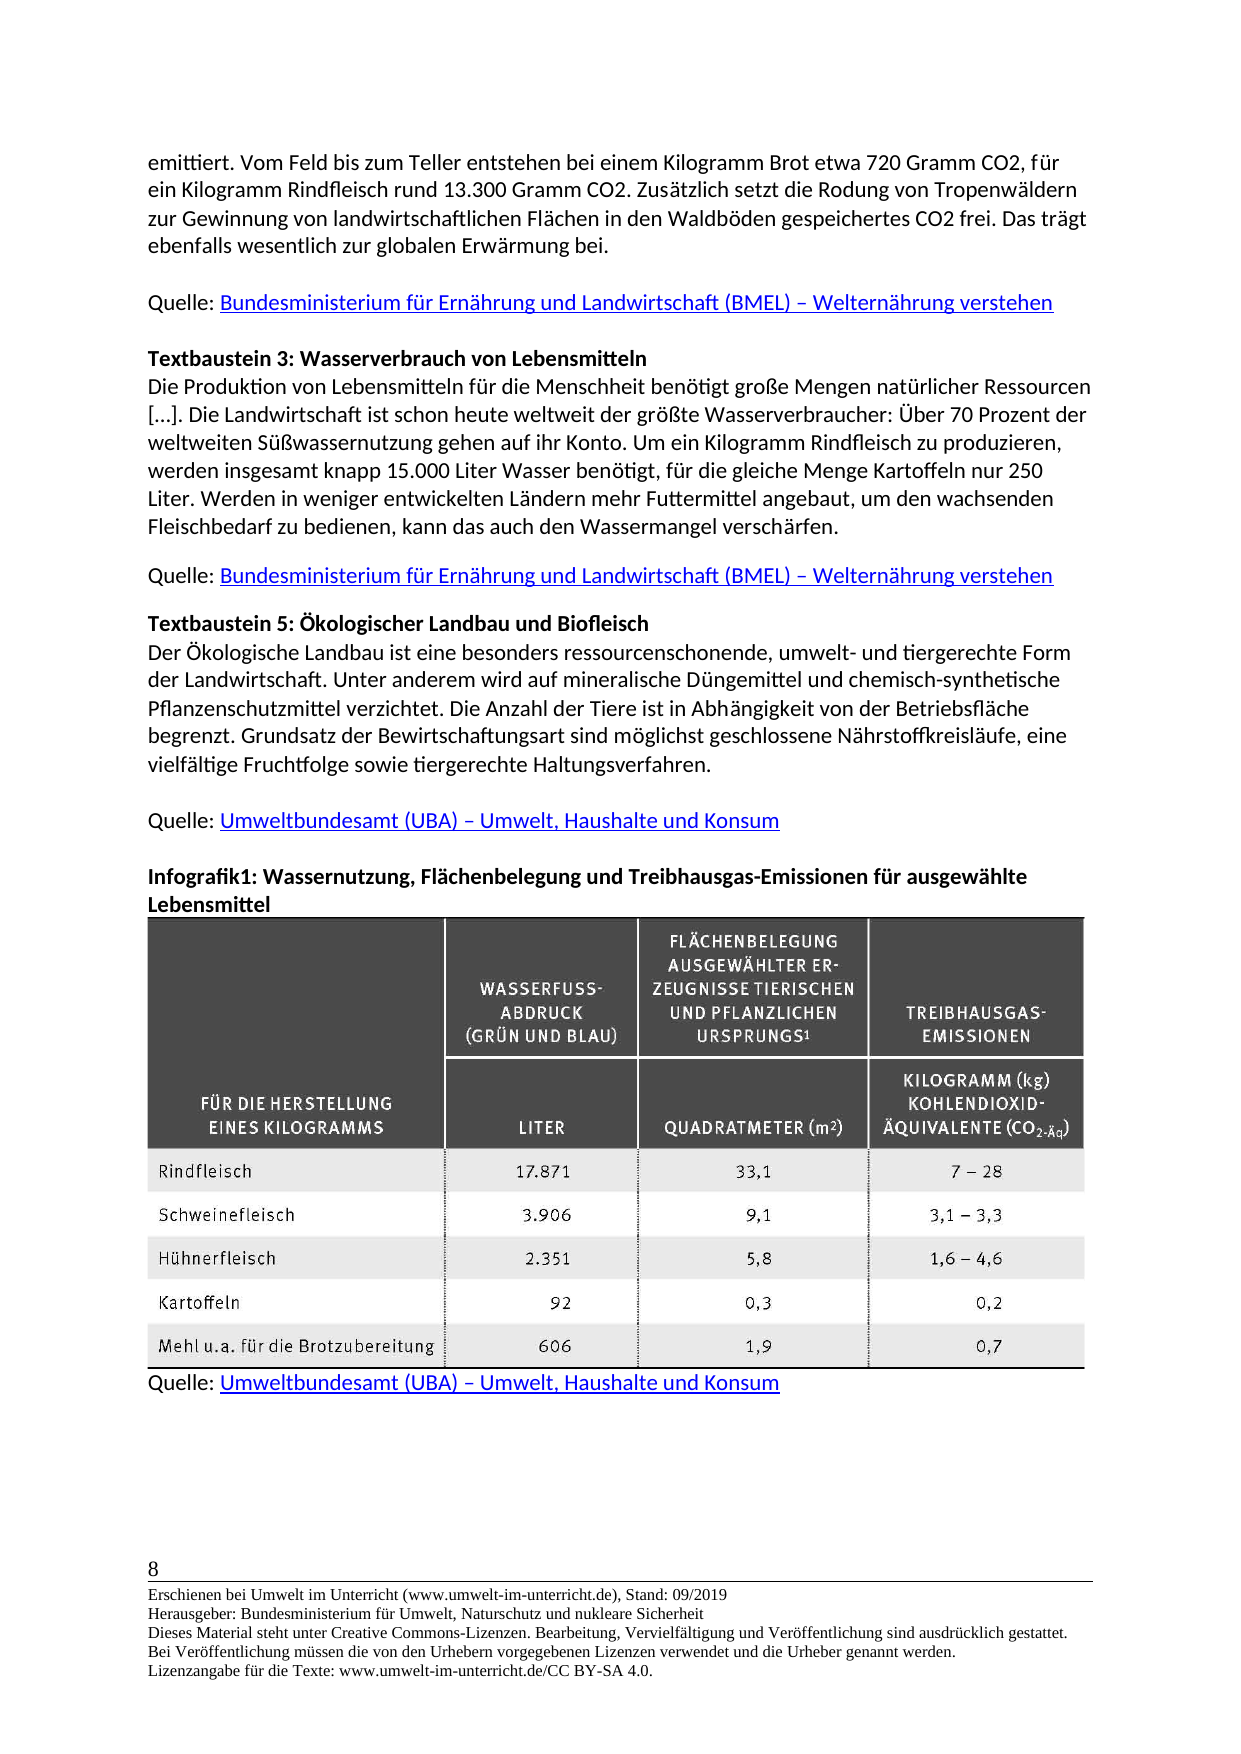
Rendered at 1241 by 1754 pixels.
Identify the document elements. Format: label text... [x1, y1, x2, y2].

text Der Ökologische Landbau ist eine besonders ressourcenschonende, umwelt- und tiergerechte Form der Landwirtschaft. Unter anderem wird auf mineralische Düngemittel und chemisch-synthetische Pflanzenschutzmittel verzichtet. Die Anzahl der Tiere ist in Abhängigkeit von der Betriebsfläche begrenzt. Grundsatz der Bewirtschaftungsart sind möglichst geschlossene Nährstoffkreisläufe, eine vielfältige Fruchtfolge sowie tiergerechte Haltungsverfahren. [148, 638, 1093, 778]
text Quelle: Bundesministerium für Ernährung und Landwirtschaft (BMEL) – Welternährung verstehen [148, 260, 1093, 316]
picture [147, 917, 1085, 1369]
text Die Produktion von Lebensmitteln für die Menschheit benötigt große Mengen natürlicher Ressourcen […]. Die Landwirtschaft ist schon heute weltweit der größte Wasserverbraucher: Über 70 Prozent der weltweiten Süßwassernutzung gehen auf ihr Konto. Um ein Kilogramm Rindfleisch zu produzieren, werden insgesamt knapp 15.000 Liter Wasser benötigt, für die gleiche Menge Kartoffeln nur 250 Liter. Werden in weniger entwickelten Ländern mehr Futtermittel angebaut, um den wachsenden Fleischbedarf zu bedienen, kann das auch den Wassermangel verschärfen. [148, 372, 1093, 540]
text Quelle: Umweltbundesamt (UBA) – Umwelt, Haushalte und Konsum [148, 806, 1093, 834]
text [148, 148, 1093, 260]
text Quelle: Bundesministerium für Ernährung und Landwirtschaft (BMEL) – Welternährung verstehen [148, 561, 1093, 589]
text Textbaustein 5: Ökologischer Landbau und Biofleisch [148, 609, 1093, 638]
text Textbaustein 3: Wasserverbrauch von Lebensmitteln [148, 344, 1093, 372]
text Infografik1: Wassernutzung, Flächenbelegung und Treibhausgas-Emissionen für ausgewählte Lebensmittel [148, 862, 1093, 918]
text Quelle: Umweltbundesamt (UBA) – Umwelt, Haushalte und Konsum [148, 1368, 1093, 1396]
